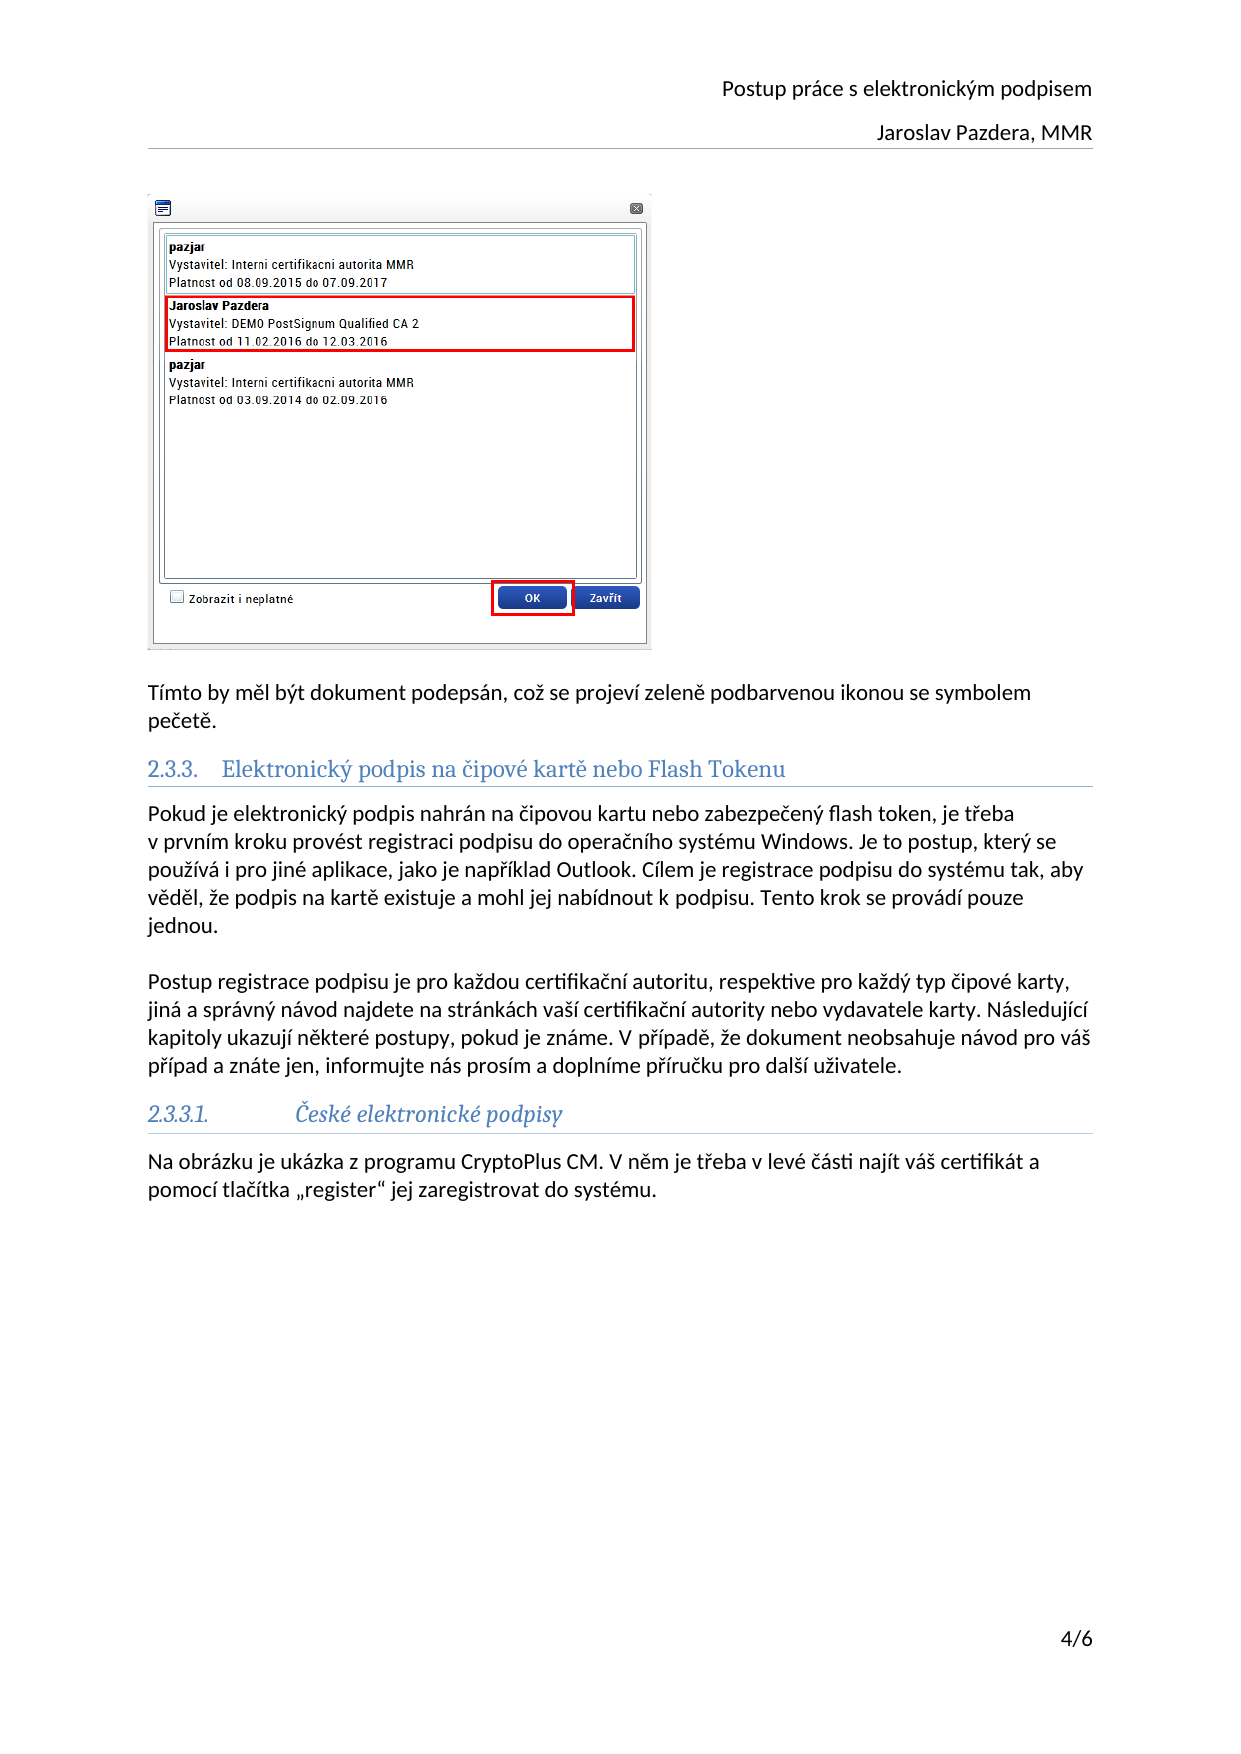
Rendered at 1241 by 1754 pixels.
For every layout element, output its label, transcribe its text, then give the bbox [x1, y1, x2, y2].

text Postup registrace podpisu je pro každou certifikační autoritu, respektive pro každý typ čipové karty, jiná a správný návod najdete na stránkách vaší certifikační autority nebo vydavatele karty. Následující kapitoly ukazují některé postupy, pokud je známe. V případě, že dokument neobsahuje návod pro váš případ a znáte jen, informujte nás prosím a doplníme příručku pro další uživatele. [148, 967, 1093, 1079]
subtitle České elektronické podpisy [148, 1100, 1093, 1133]
picture [147, 194, 652, 650]
text Pokud je elektronický podpis nahrán na čipovou kartu nebo zabezpečený flash token, je třeba v prvním kroku provést registraci podpisu do operačního systému Windows. Je to postup, který se používá i pro jiné aplikace, jako je například Outlook. Cílem je registrace podpisu do systému tak, aby věděl, že podpis na kartě existuje a mohl jej nabídnout k podpisu. Tento krok se provádí pouze jednou. [148, 799, 1093, 939]
subtitle Elektronický podpis na čipové kartě nebo Flash Tokenu [148, 755, 1093, 786]
text Tímto by měl být dokument podepsán, což se projeví zeleně podbarvenou ikonou se symbolem pečetě. [148, 678, 1093, 734]
text Na obrázku je ukázka z programu CryptoPlus CM. V něm je třeba v levé části najít váš certifikát a pomocí tlačítka „register“ jej zaregistrovat do systému. [148, 1147, 1093, 1203]
